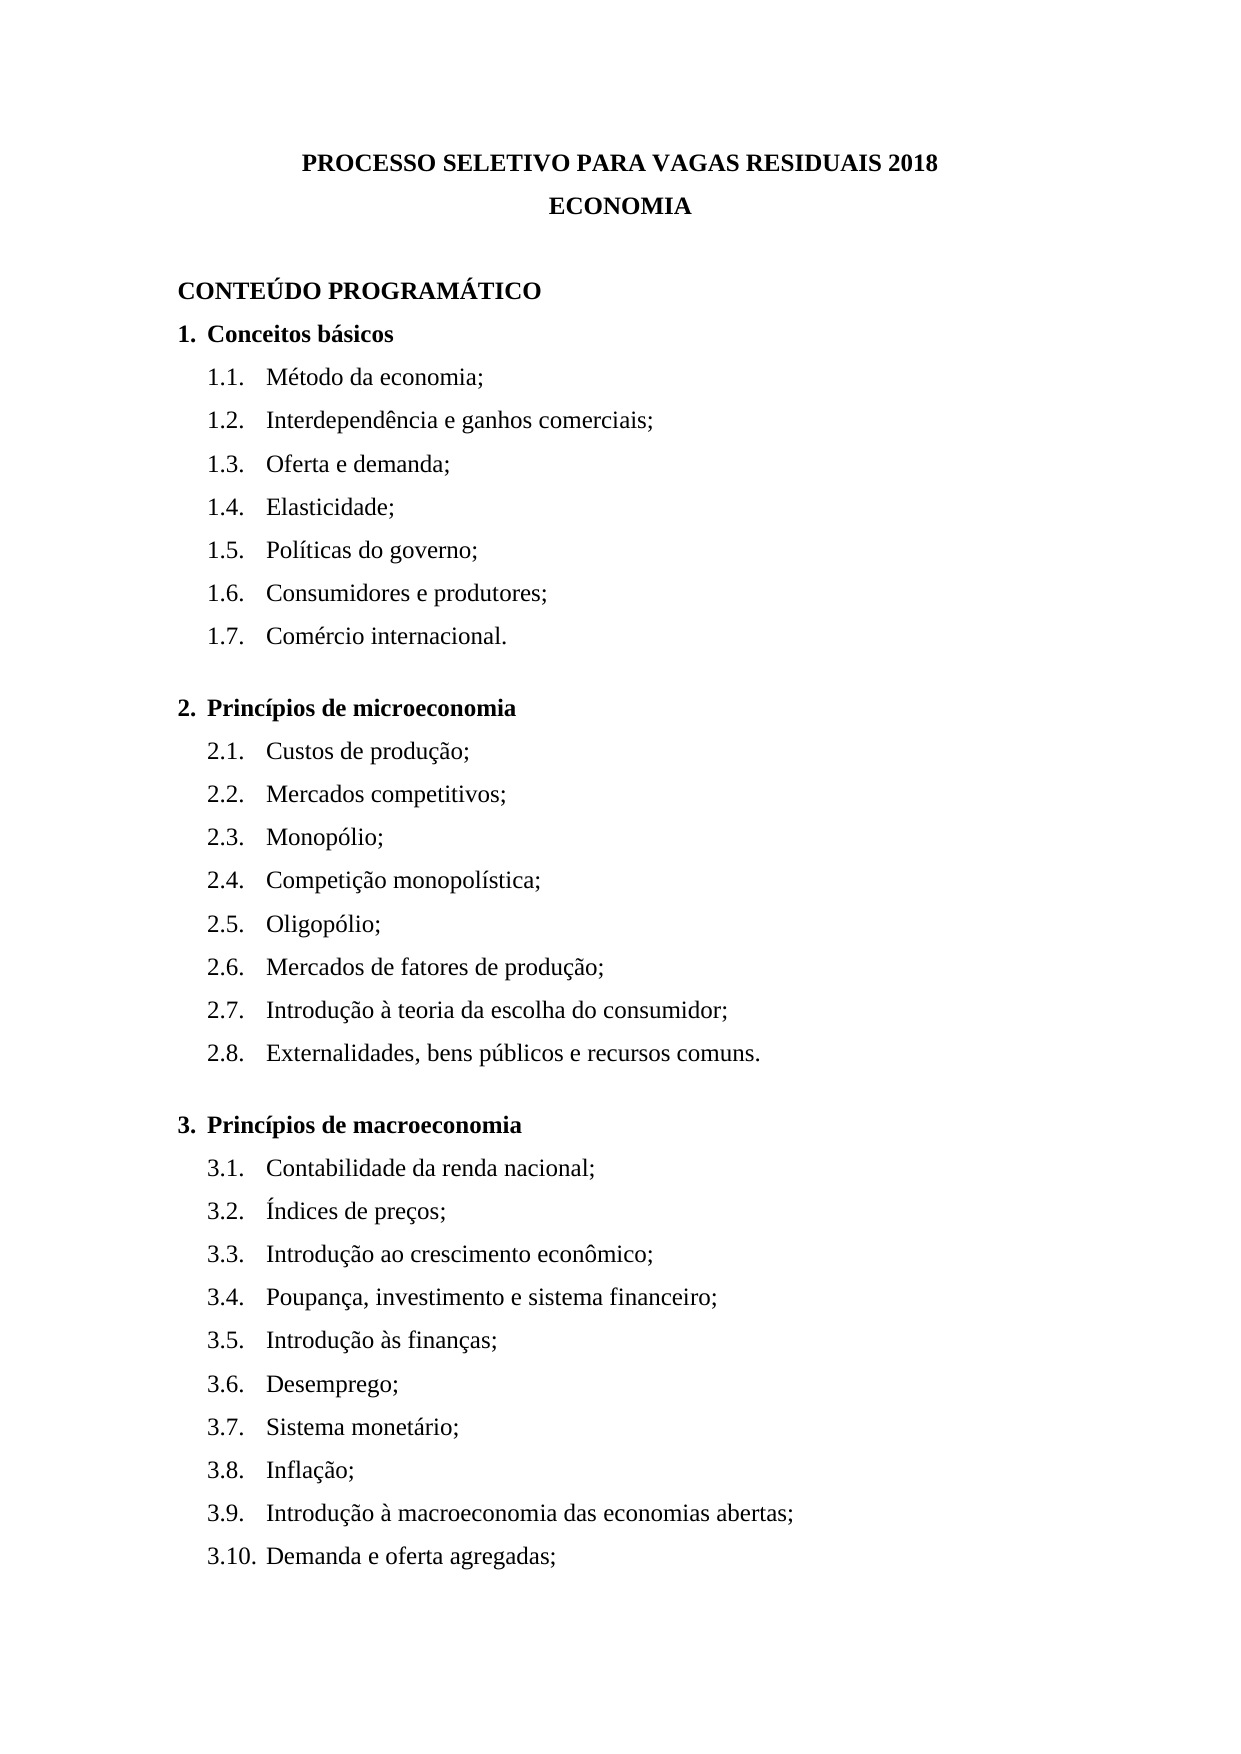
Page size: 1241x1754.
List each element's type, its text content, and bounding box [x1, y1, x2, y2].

list Método da economia; [207, 362, 1063, 391]
list Oferta e demanda; [177, 449, 1063, 477]
list Competição monopolística; [177, 866, 1063, 894]
text CONTEÚDO PROGRAMÁTICO [177, 276, 1063, 305]
list Inflação; [177, 1455, 1063, 1484]
list Desemprego; [177, 1369, 1063, 1397]
text ECONOMIA [177, 191, 1063, 219]
list Demanda e oferta agregadas; [177, 1541, 1063, 1570]
list Consumidores e produtores; [177, 578, 1063, 607]
list Monopólio; [177, 822, 1063, 851]
list Introdução à teoria da escolha do consumidor; [177, 995, 1063, 1024]
list Sistema monetário; [177, 1412, 1063, 1441]
list Contabilidade da renda nacional; [177, 1153, 1063, 1182]
list Conceitos básicos [177, 319, 1063, 348]
list Mercados competitivos; [177, 779, 1063, 808]
list Introdução à macroeconomia das economias abertas; [177, 1498, 1063, 1527]
list Introdução às finanças; [177, 1326, 1063, 1354]
list Princípios de macroeconomia [177, 1110, 1063, 1139]
list Índices de preços; [177, 1196, 1063, 1225]
list Princípios de microeconomia [177, 693, 1063, 722]
list Introdução ao crescimento econômico; [177, 1239, 1063, 1268]
list Mercados de fatores de produção; [177, 952, 1063, 981]
list Comércio internacional. [177, 621, 1063, 650]
list Poupança, investimento e sistema financeiro; [177, 1282, 1063, 1311]
list Elasticidade; [177, 492, 1063, 521]
list Interdependência e ganhos comerciais; [177, 406, 1063, 434]
text PROCESSO SELETIVO PARA VAGAS RESIDUAIS 2018 [177, 148, 1063, 176]
list Externalidades, bens públicos e recursos comuns. [177, 1038, 1063, 1067]
list Oligopólio; [177, 909, 1063, 937]
list Custos de produção; [177, 736, 1063, 765]
list Políticas do governo; [177, 535, 1063, 564]
